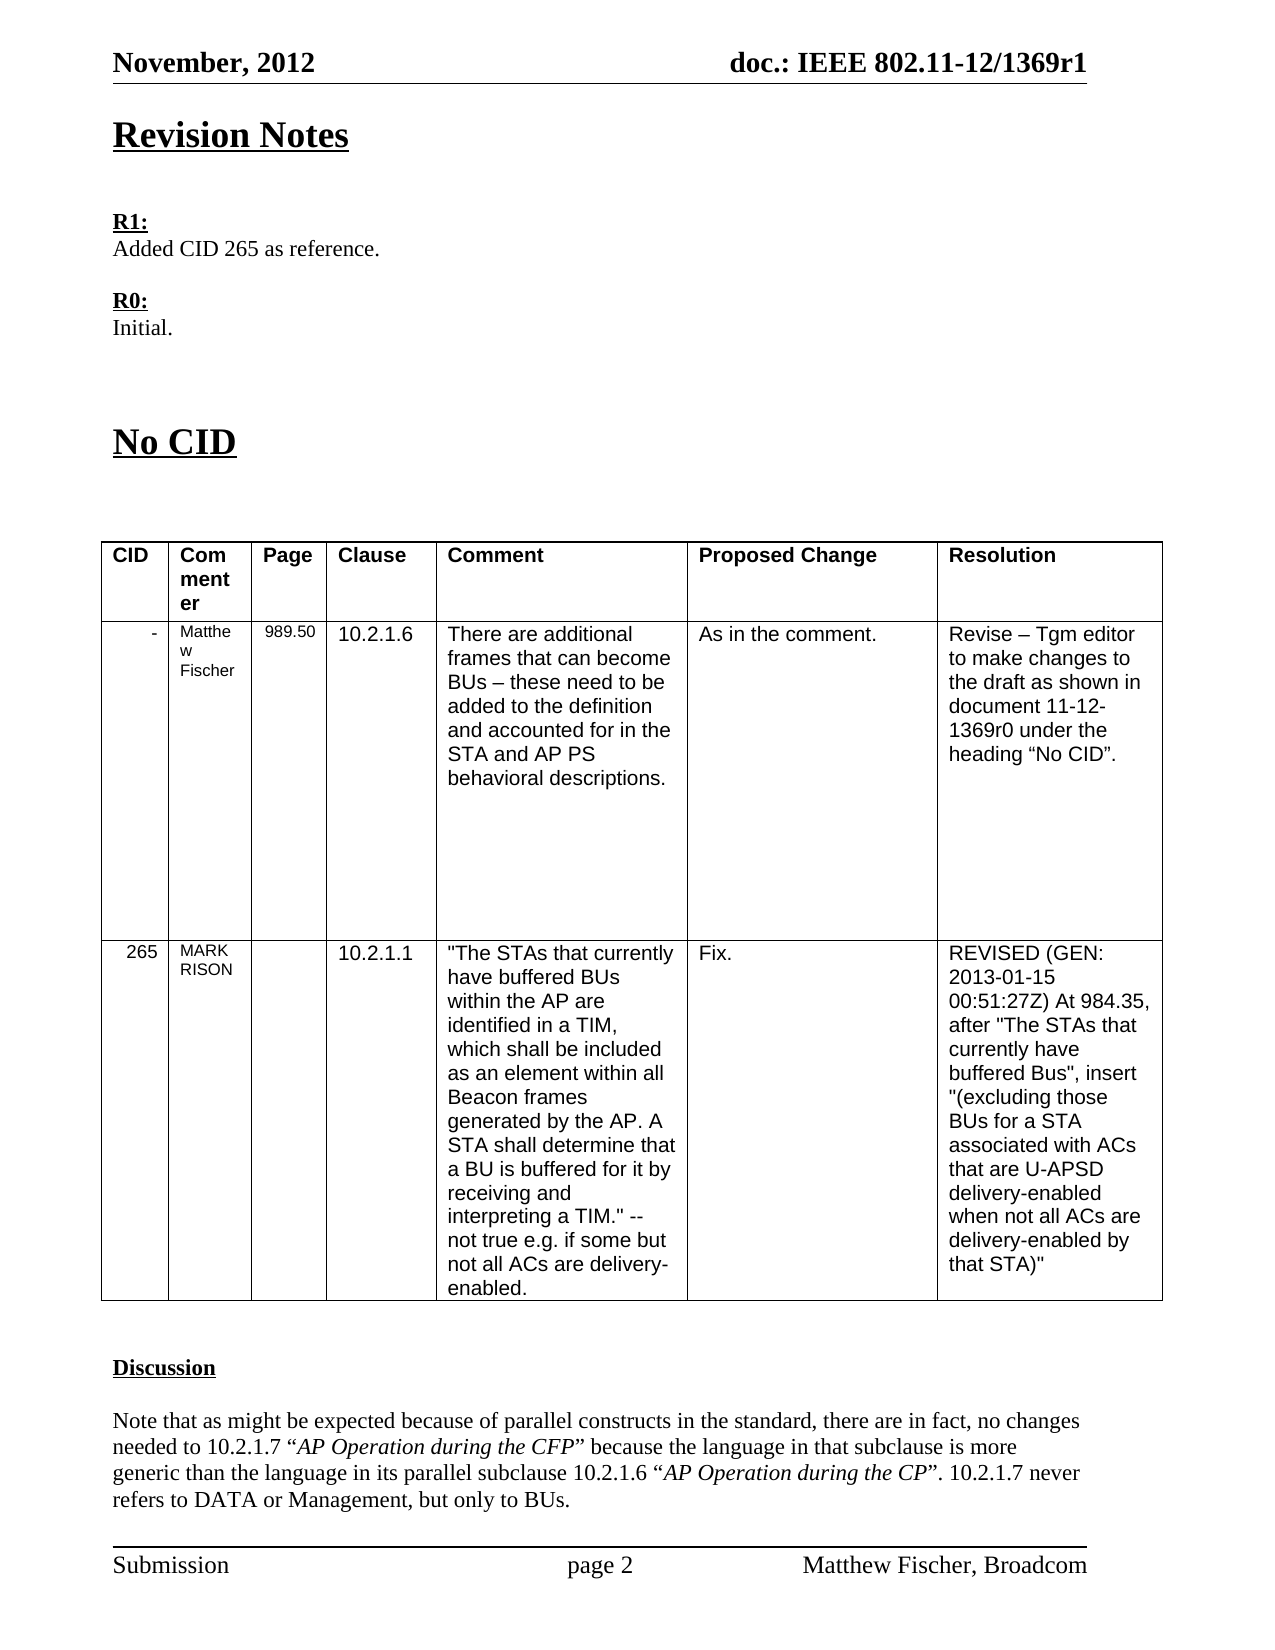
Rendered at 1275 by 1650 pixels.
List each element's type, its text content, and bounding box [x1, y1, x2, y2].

table_cell Revise – Tgm editor to make changes to the draft as shown in document 11-12-1369r0 under the heading “No CID”. [938, 622, 1162, 940]
text Discussion [112, 1354, 1087, 1380]
table_cell Matthew Fischer [169, 622, 251, 940]
table_cell MARK RISON [169, 941, 251, 1300]
table_header Clause [327, 543, 436, 621]
table_cell 10.2.1.6 [327, 622, 436, 940]
table_cell There are additional frames that can become BUs – these need to be added to the definition and accounted for in the STA and AP PS behavioral descriptions. [437, 622, 687, 940]
text Revision Notes [112, 112, 1087, 156]
text R1: [112, 208, 1087, 235]
text Note that as might be expected because of parallel constructs in the standard, there are in fact, no changes needed to 10.2.1.7 “AP Operation during the CFP” because the language in that subclause is more generic than the language in its parallel subclause 10.2.1.6 “AP Operation during the CP”. 10.2.1.7 never refers to DATA or Management, but only to BUs. [112, 1407, 1087, 1512]
table_header Commenter [169, 543, 251, 621]
table_header Resolution [938, 543, 1162, 621]
table_cell 989.50 [252, 622, 326, 940]
table_header Page [252, 543, 326, 621]
table_cell Fix. [688, 941, 937, 1300]
table_cell - [102, 622, 168, 940]
text R0: [112, 287, 1087, 314]
text Initial. [112, 314, 1087, 340]
text No CID [112, 419, 1087, 462]
table_cell 265 [102, 941, 168, 1300]
text Added CID 265 as reference. [112, 235, 1087, 261]
table_header Comment [437, 543, 687, 621]
table_cell REVISED (GEN: 2013-01-15 00:51:27Z) At 984.35, after "The STAs that currently have buffered Bus", insert "(excluding those BUs for a STA associated with ACs that are U-APSD delivery-enabled when not all ACs are delivery-enabled by that STA)" [938, 941, 1162, 1300]
table_cell As in the comment. [688, 622, 937, 940]
table_cell 10.2.1.1 [327, 941, 436, 1300]
table_header Proposed Change [688, 543, 937, 621]
table_cell "The STAs that currently have buffered BUs within the AP are identified in a TIM, which shall be included as an element within all Beacon frames generated by the AP. A STA shall determine that a BU is buffered for it by receiving and interpreting a TIM." -- not true e.g. if some but not all ACs are delivery-enabled. [437, 941, 687, 1300]
table_cell [252, 941, 326, 1300]
table_header CID [102, 543, 168, 621]
